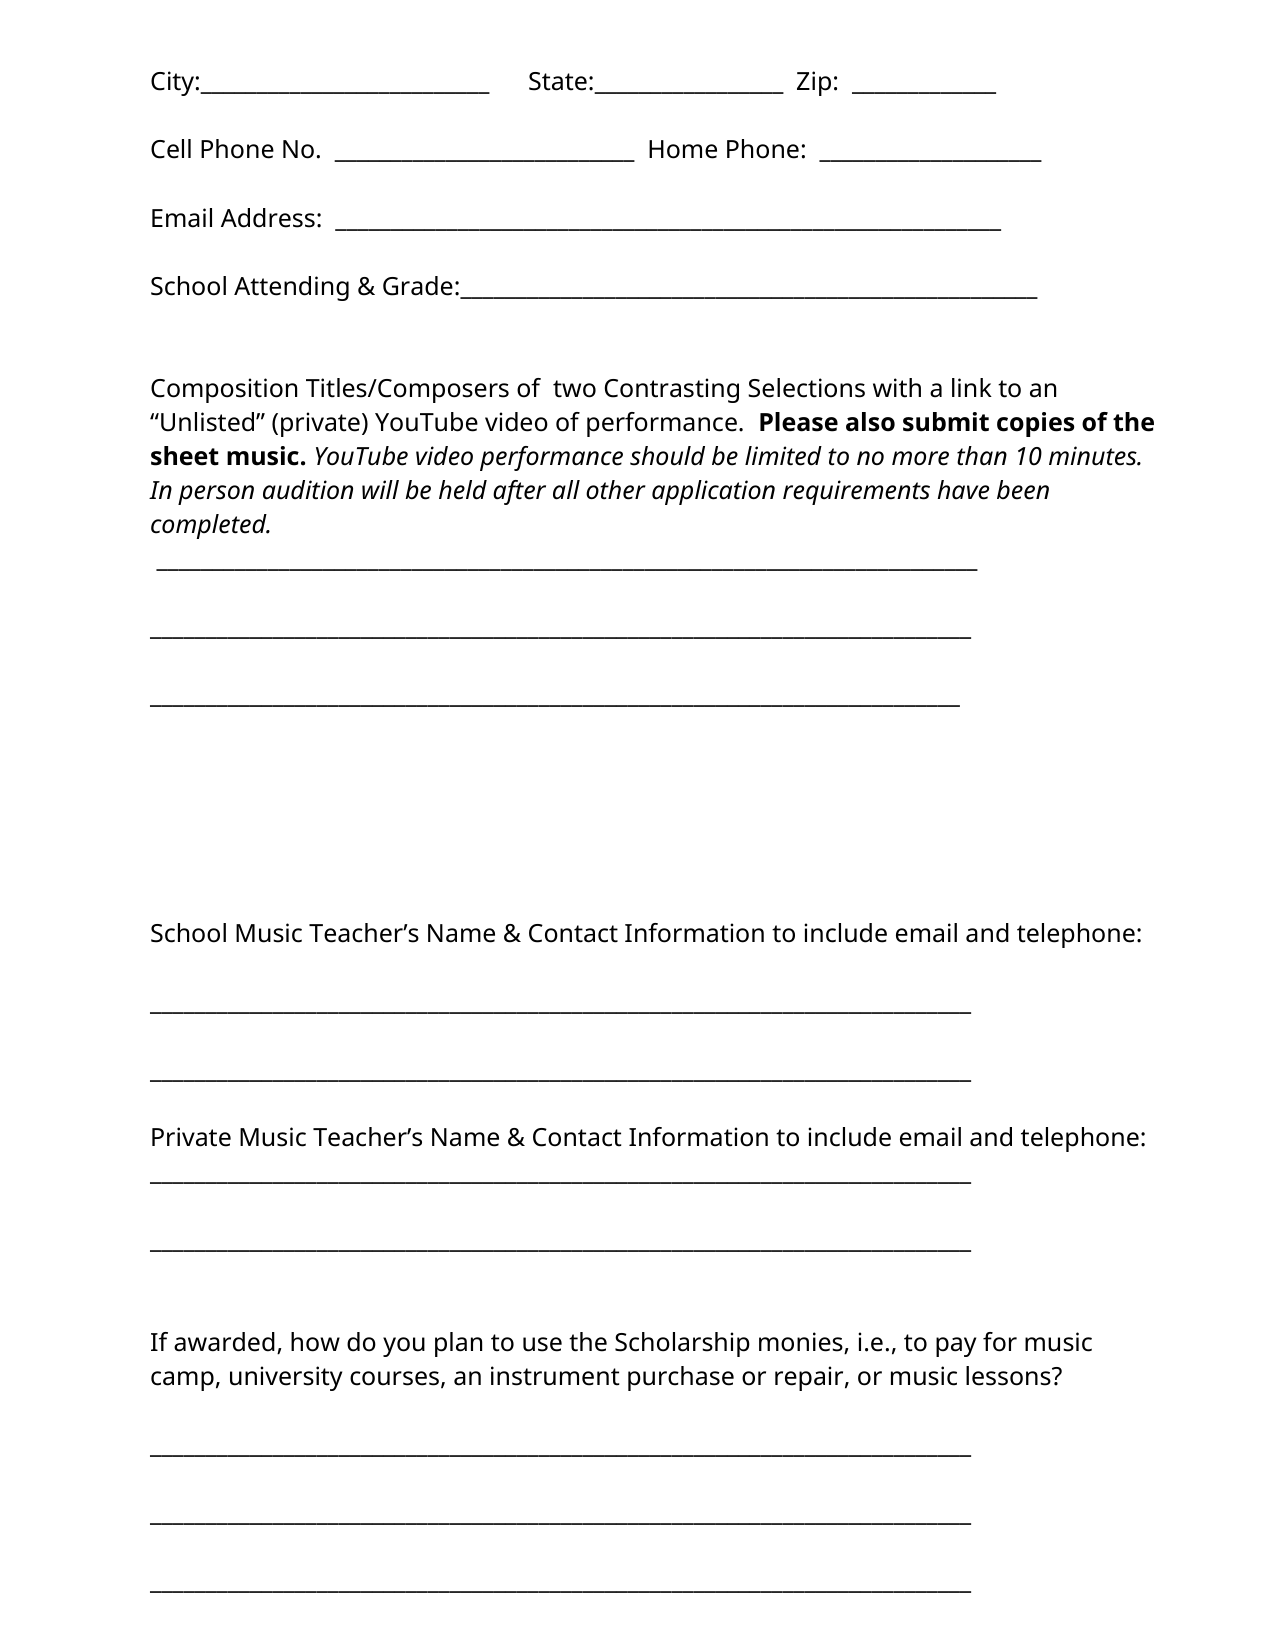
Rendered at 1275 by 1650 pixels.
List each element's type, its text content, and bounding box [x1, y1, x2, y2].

text Email Address: ____________________________________________________________ [150, 200, 1162, 234]
text __________________________________________________________________________ [150, 1154, 1162, 1188]
text __________________________________________________________________________ [150, 1052, 1162, 1086]
text __________________________________________________________________________ [150, 541, 1162, 575]
text _________________________________________________________________________ [150, 677, 1162, 711]
text Private Music Teacher’s Name & Contact Information to include email and telephone: [150, 1120, 1162, 1154]
text __________________________________________________________________________ [150, 609, 1162, 643]
text If awarded, how do you plan to use the Scholarship monies, i.e., to pay for music camp, university courses, an instrument purchase or repair, or music lessons? [150, 1324, 1162, 1392]
text Composition Titles/Composers of two Contrasting Selections with a link to an “Unlisted” (private) YouTube video of performance. Please also submit copies of the sheet music. YouTube video performance should be limited to no more than 10 minutes. In person audition will be held after all other application requirements have been completed. [150, 371, 1162, 541]
text __________________________________________________________________________ [150, 1222, 1162, 1256]
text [150, 1563, 1162, 1597]
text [150, 1427, 1162, 1461]
text School Attending & Grade:____________________________________________________ [150, 268, 1162, 302]
text __________________________________________________________________________ [150, 984, 1162, 1018]
text City:__________________________ State:_________________ Zip: _____________ [150, 64, 1162, 98]
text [150, 1495, 1162, 1529]
text School Music Teacher’s Name & Contact Information to include email and telephone: [150, 916, 1162, 950]
text Cell Phone No. ___________________________ Home Phone: ____________________ [150, 132, 1162, 166]
